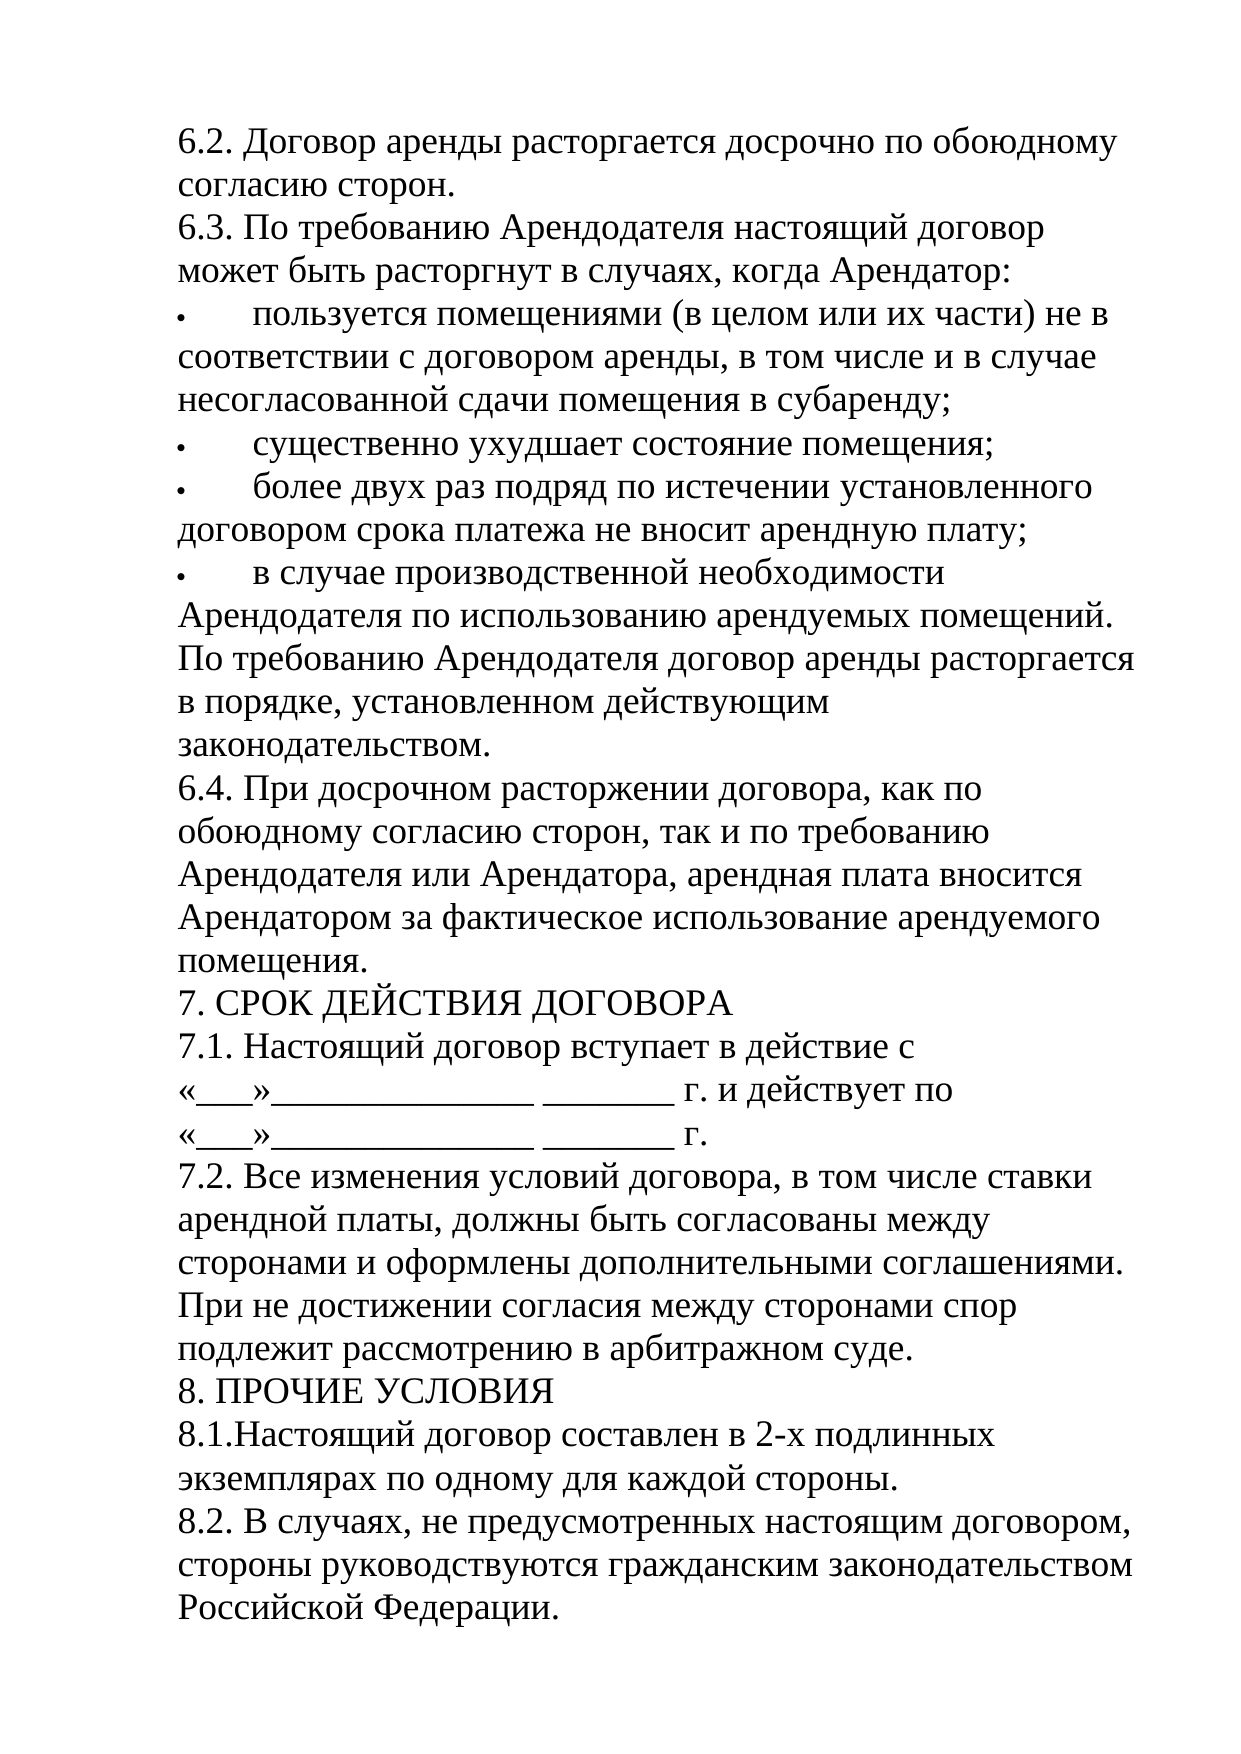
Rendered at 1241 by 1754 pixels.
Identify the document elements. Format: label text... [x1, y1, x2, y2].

text 8.2. В случаях, не предусмотренных настоящим договором, стороны руководствуются гражданским законодательством Российской Федерации. [177, 1498, 1152, 1627]
text 7.2. Все изменения условий договора, в том числе ставки арендной платы, должны быть согласованы между сторонами и оформлены дополнительными соглашениями. При не достижении согласия между сторонами спор подлежит рассмотрению в арбитражном суде. [177, 1153, 1152, 1369]
text 8. ПРОЧИЕ УСЛОВИЯ [177, 1369, 1152, 1412]
text 7.1. Настоящий договор вступает в действие с «___»______________ _______ г. и действует по «___»______________ _______ г. [177, 1024, 1152, 1153]
list пользуется помещениями (в целом или их части) не в соответствии с договором аренды, в том числе и в случае несогласованной сдачи помещения в субаренду; [177, 291, 1152, 420]
text 8.1.Настоящий договор составлен в 2-х подлинных экземплярах по одному для каждой стороны. [177, 1412, 1152, 1498]
text 6.3. По требованию Арендодателя настоящий договор может быть расторгнут в случаях, когда Арендатор: [177, 204, 1152, 291]
list в случае производственной необходимости Арендодателя по использованию арендуемых помещений. [177, 549, 1152, 636]
text 6.2. Договор аренды расторгается досрочно по обоюдному согласию сторон. [177, 118, 1152, 204]
list более двух раз подряд по истечении установленного договором срока платежа не вносит арендную плату; [177, 463, 1152, 549]
text 7. СРОК ДЕЙСТВИЯ ДОГОВОРА [177, 981, 1152, 1024]
list существенно ухудшает состояние помещения; [177, 420, 1152, 463]
text 6.4. При досрочном расторжении договора, как по обоюдному согласию сторон, так и по требованию Арендодателя или Арендатора, арендная плата вносится Арендатором за фактическое использование арендуемого помещения. [177, 765, 1152, 981]
text По требованию Арендодателя договор аренды расторгается в порядке, установленном действующим законодательством. [177, 636, 1152, 765]
